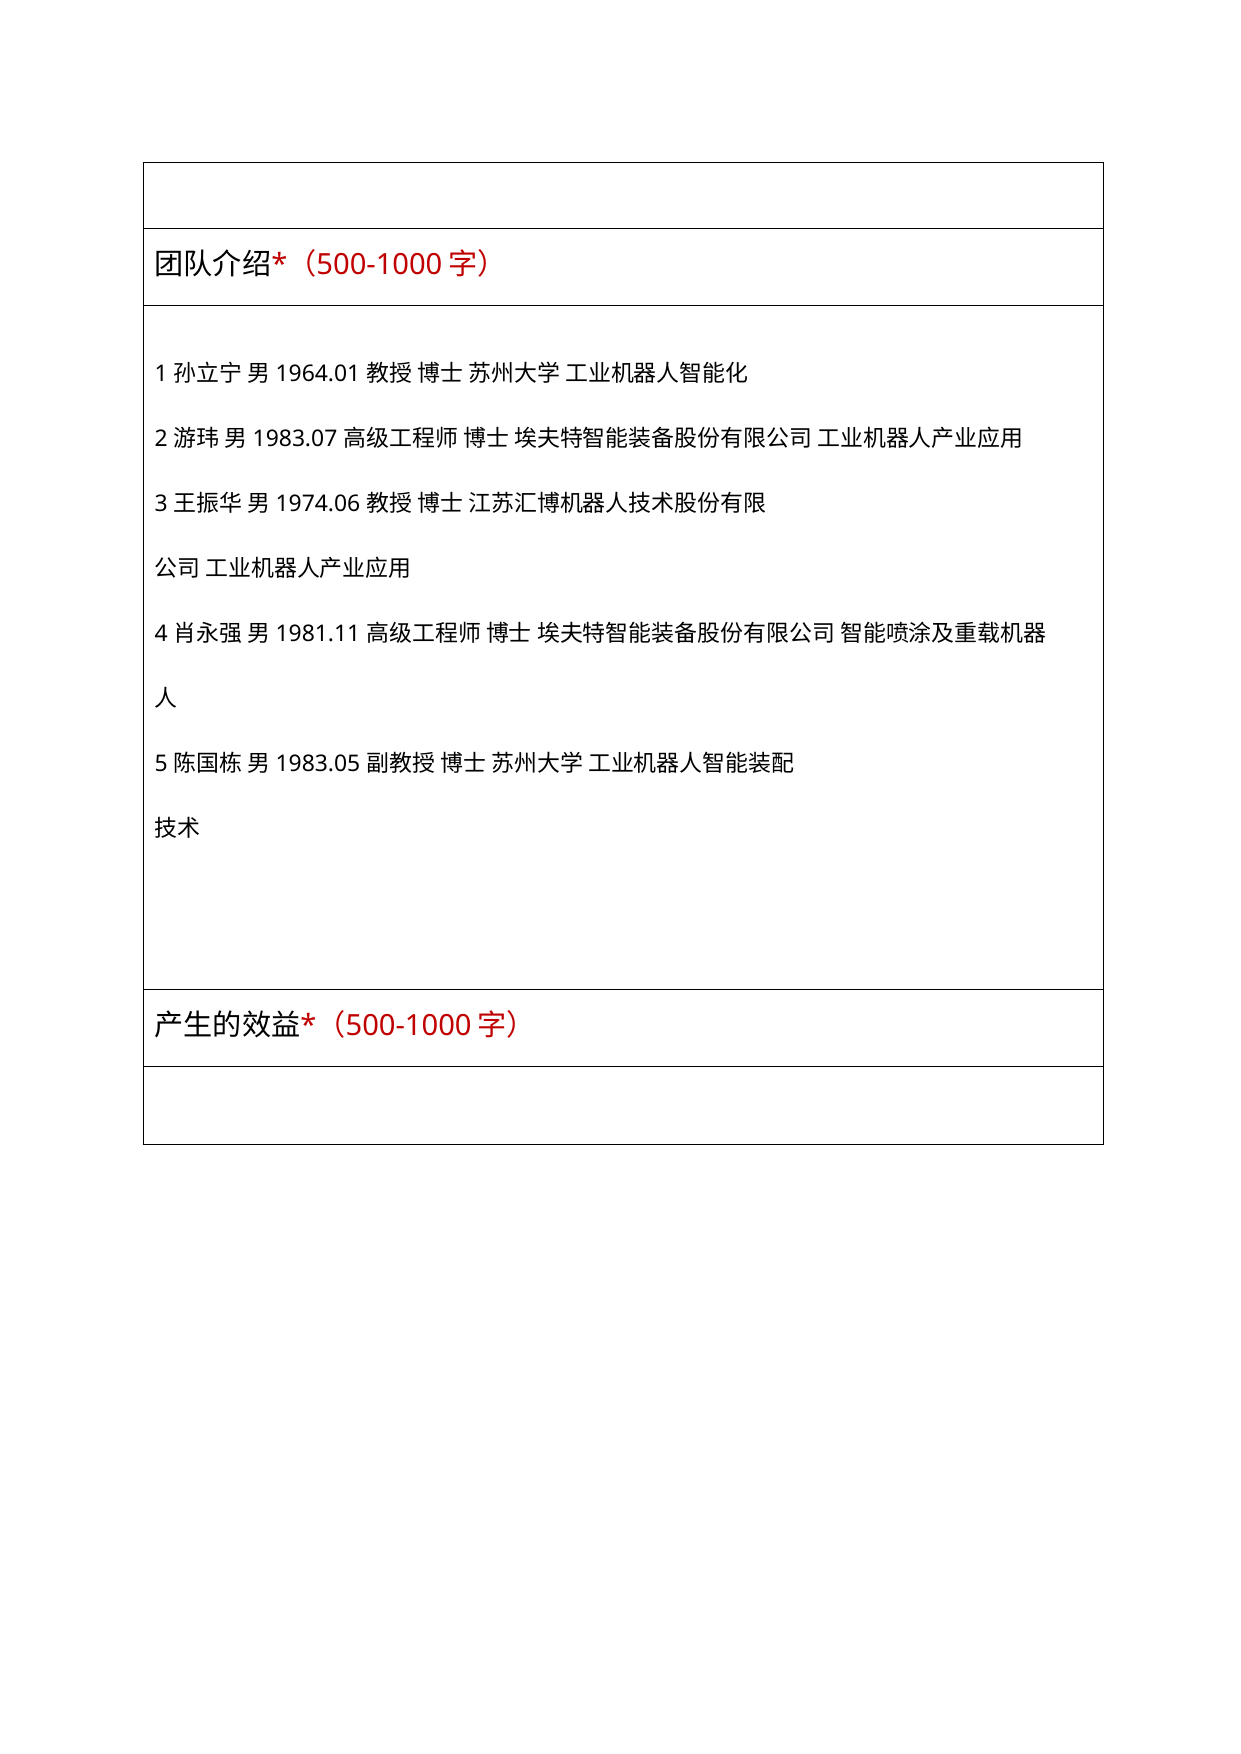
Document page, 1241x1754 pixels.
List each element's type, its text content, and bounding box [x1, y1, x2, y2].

table_cell 产生的效益*（500-1000字） [144, 990, 1103, 1066]
table_cell [144, 1067, 1103, 1143]
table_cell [144, 163, 1103, 228]
table_cell 1 孙立宁 男 1964.01 教授 博士 苏州大学 工业机器人智能化 2 游玮 男 1983.07 高级工程师 博士 埃夫特智能装备股份有限公司 工业机器人产业应用 3 王振华 男 1974.06 教授 博士 江苏汇博机器人技术股份有限 公司 工业机器人产业应用 4 肖永强 男 1981.11 高级工程师 博士 埃夫特智能装备股份有限公司 智能喷涂及重载机器 人 5 陈国栋 男 1983.05 副教授 博士 苏州大学 工业机器人智能装配 技术 [144, 306, 1103, 989]
table_cell 团队介绍*（500-1000字） [144, 229, 1103, 305]
